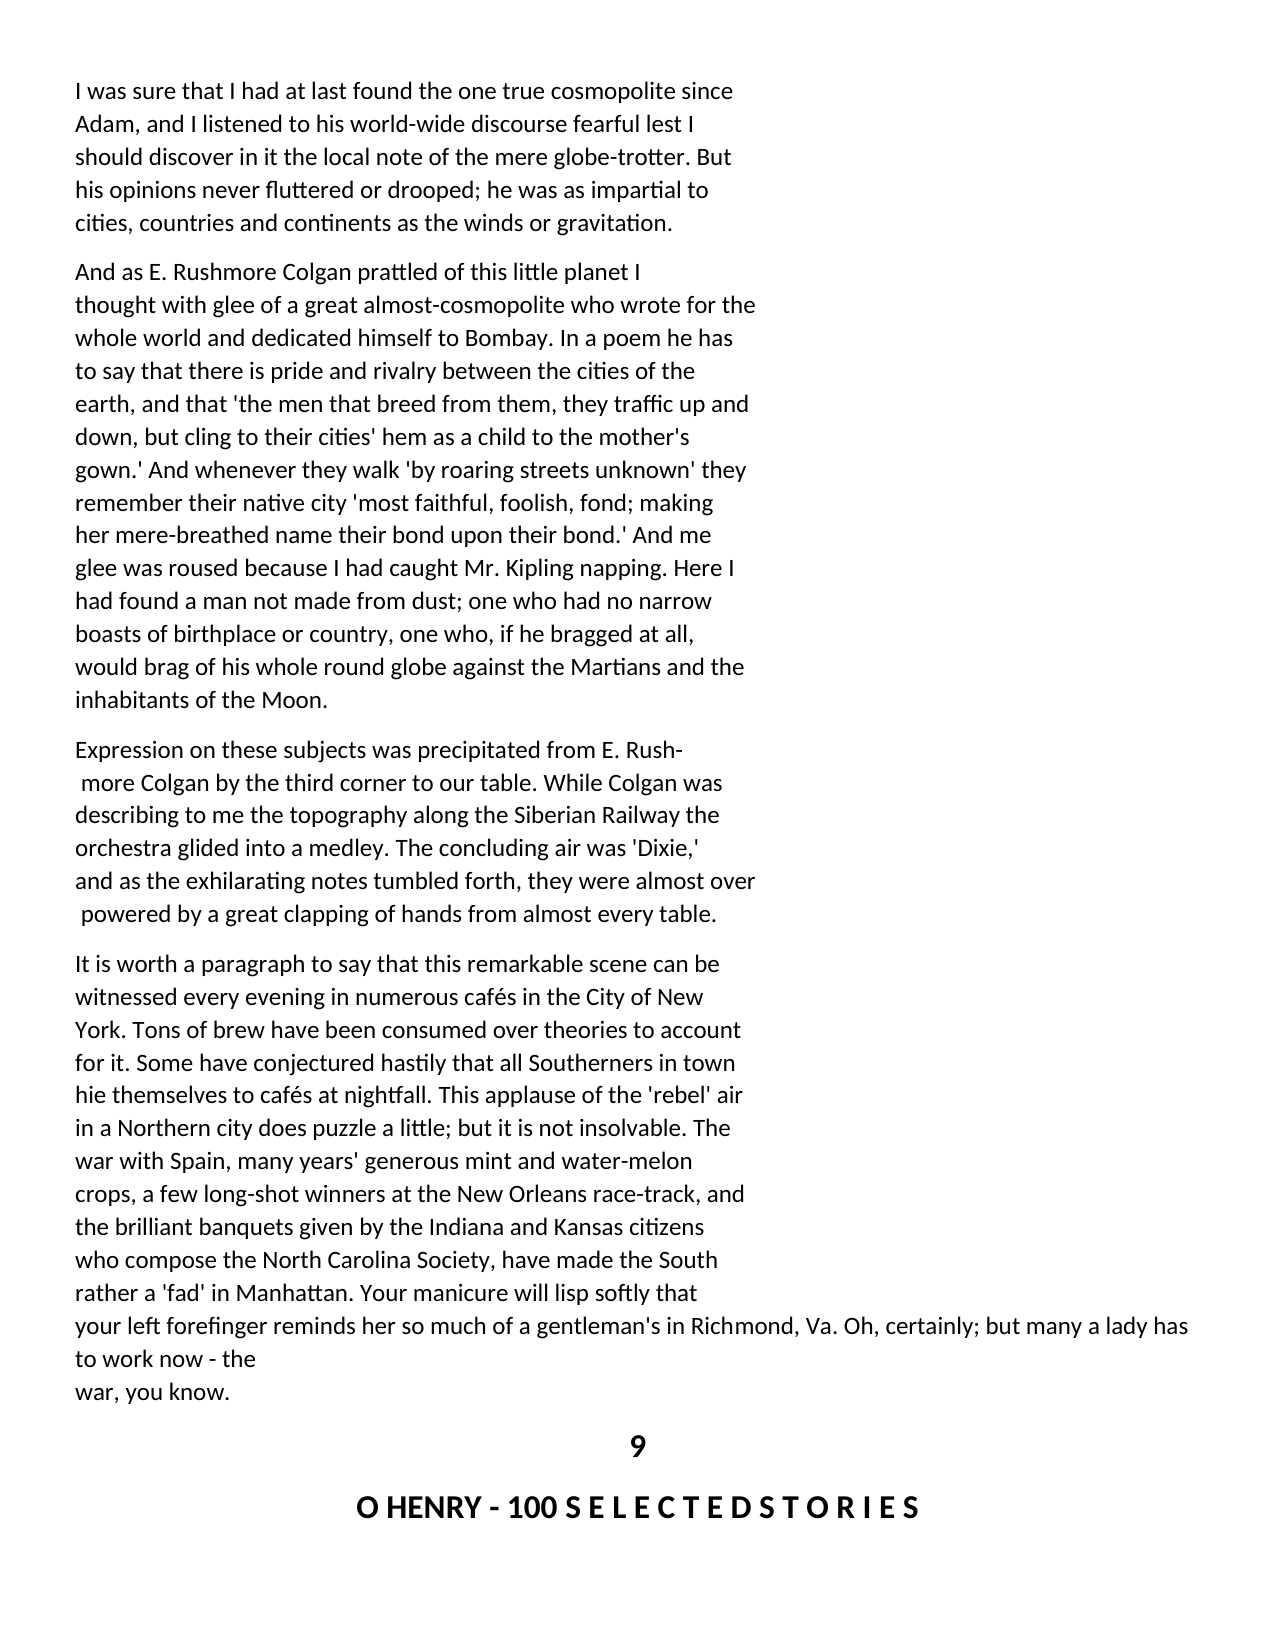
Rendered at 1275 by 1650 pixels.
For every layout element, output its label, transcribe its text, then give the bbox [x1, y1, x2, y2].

text It is worth a paragraph to say that this remarkable scene can be witnessed every evening in numerous cafés in the City of New York. Tons of brew have been consumed over theories to account for it. Some have conjectured hastily that all Southerners in town hie themselves to cafés at nightfall. This applause of the 'rebel' air in a Northern city does puzzle a little; but it is not insolvable. The war with Spain, many years' generous mint and water-melon crops, a few long-shot winners at the New Orleans race-track, and the brilliant banquets given by the Indiana and Kansas citizens who compose the North Carolina Society, have made the South rather a 'fad' in Manhattan. Your manicure will lisp softly that your left forefinger reminds her so much of a gentleman's in Rich­mond, Va. Oh, certainly; but many a lady has to work now - the war, you know. [75, 948, 1200, 1406]
text O HENRY - 100 S E L E C T E D S T O R I E S [75, 1486, 1200, 1527]
text Expression on these subjects was precipitated from E. Rush- more Colgan by the third corner to our table. While Colgan was describing to me the topography along the Siberian Railway the orchestra glided into a medley. The concluding air was 'Dixie,' and as the exhilarating notes tumbled forth, they were almost over­ powered by a great clapping of hands from almost every table. [75, 734, 1200, 929]
text 9 [75, 1425, 1200, 1466]
text And as E. Rushmore Colgan prattled of this little planet I thought with glee of a great almost-cosmopolite who wrote for the whole world and dedicated himself to Bombay. In a poem he has to say that there is pride and rivalry between the cities of the earth, and that 'the men that breed from them, they traffic up and down, but cling to their cities' hem as a child to the mother's gown.' And whenever they walk 'by roaring streets unknown' they remember their native city 'most faithful, foolish, fond; making her mere-breathed name their bond upon their bond.' And me glee was roused because I had caught Mr. Kipling napping. Here I had found a man not made from dust; one who had no narrow boasts of birthplace or country, one who, if he bragged at all, would brag of his whole round globe against the Martians and the inhabitants of the Moon. [75, 256, 1200, 715]
text I was sure that I had at last found the one true cosmopolite since Adam, and I listened to his world-wide discourse fearful lest I should discover in it the local note of the mere globe-trotter. But his opinions never fluttered or drooped; he was as impartial to cities, countries and continents as the winds or gravitation. [75, 75, 1200, 237]
